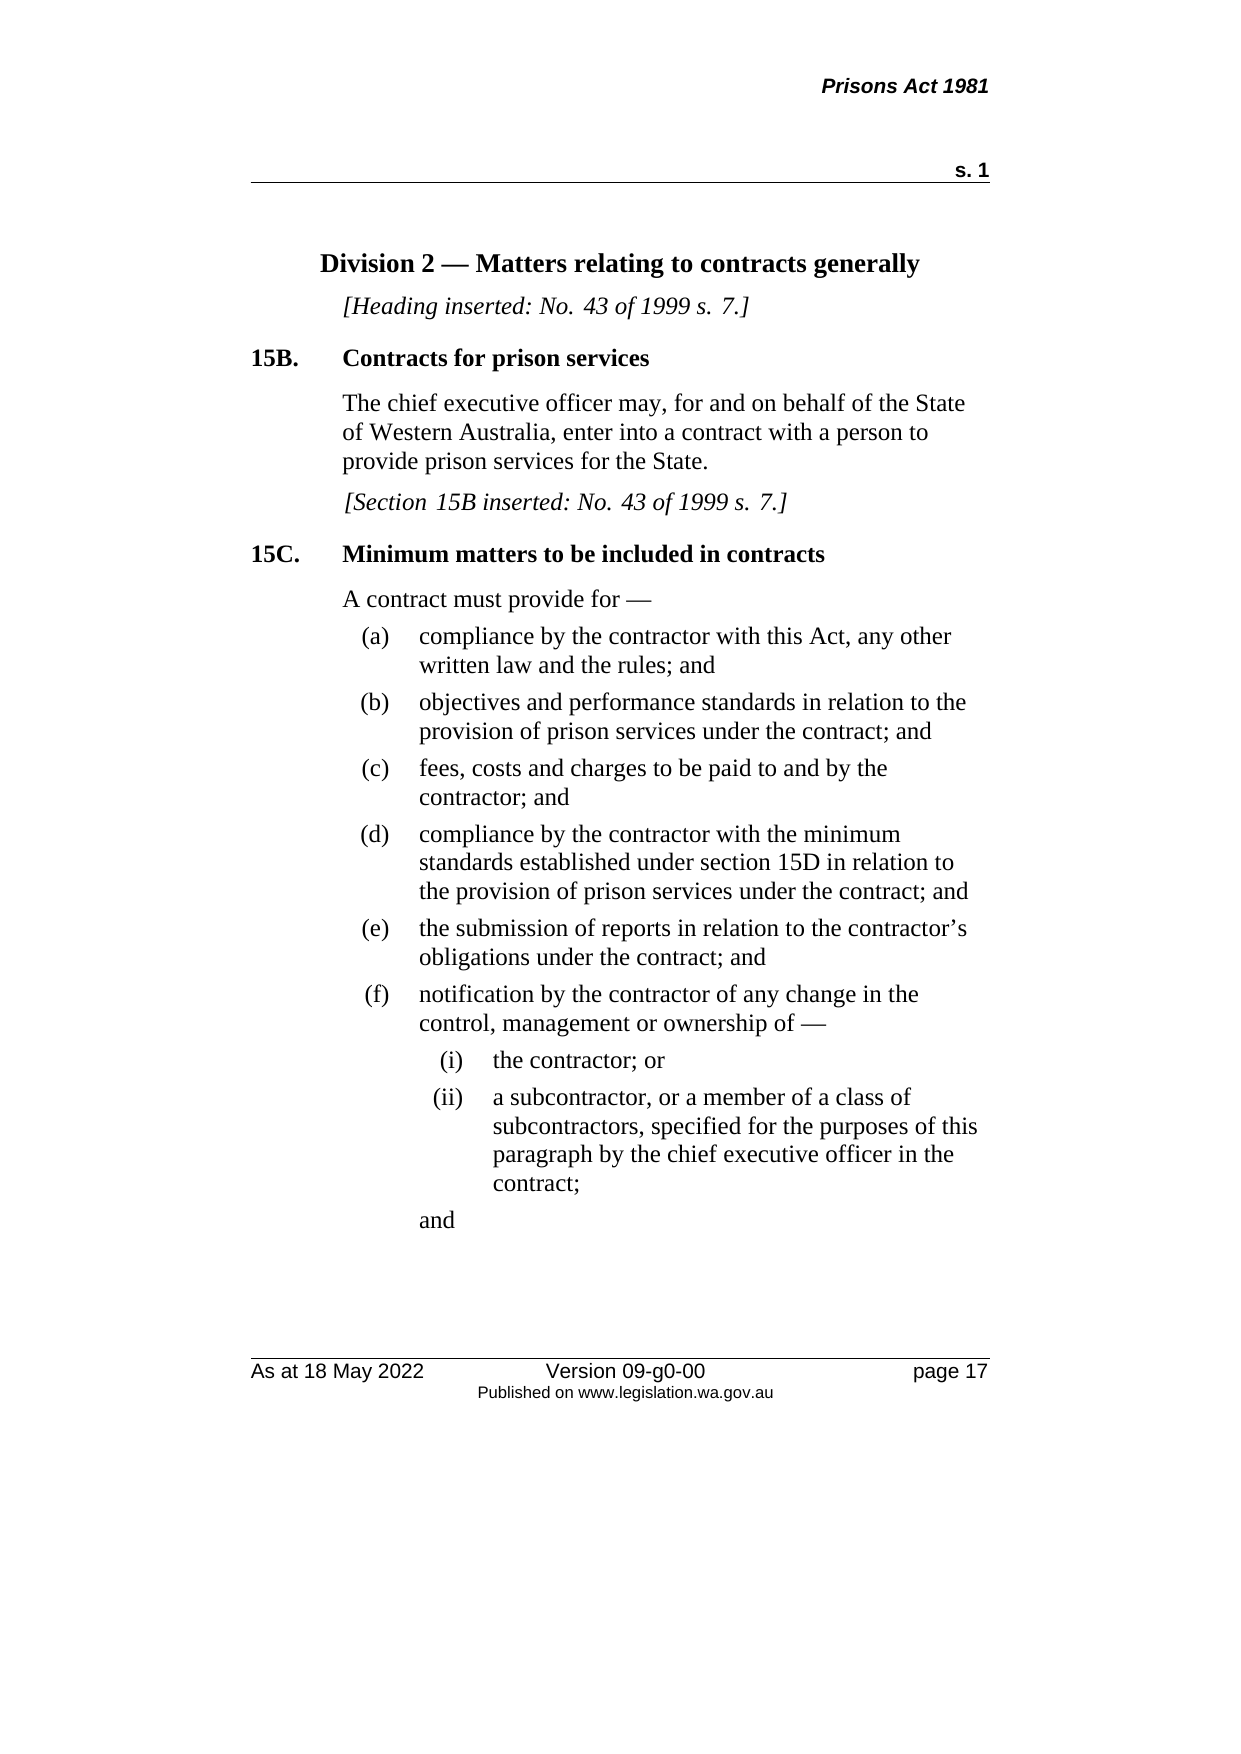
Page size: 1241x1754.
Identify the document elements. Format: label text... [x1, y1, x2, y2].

text (e) the submission of reports in relation to the contractor’s obligations under the contract; and [251, 913, 990, 971]
text (b) objectives and performance standards in relation to the provision of prison services under the contract; and [251, 687, 990, 744]
text (i) the contractor; or [251, 1045, 990, 1074]
text (d) compliance by the contractor with the minimum standards established under section 15D in relation to the provision of prison services under the contract; and [251, 819, 990, 905]
text (a) compliance by the contractor with this Act, any other written law and the rules; and [251, 621, 990, 679]
text The chief executive officer may, for and on behalf of the State of Western Australia, enter into a contract with a person to provide prison services for the State. [251, 388, 990, 474]
text (ii) a subcontractor, or a member of a class of subcontractors, specified for the purposes of this paragraph by the chief executive officer in the contract; [251, 1082, 990, 1197]
text A contract must provide for — [251, 584, 990, 613]
text (f) notification by the contractor of any change in the control, management or ownership of — [251, 979, 990, 1037]
text and [251, 1205, 990, 1234]
subtitle [Heading inserted: No. 43 of 1999 s. 7.] [251, 291, 990, 320]
subtitle Division 2 — Matters relating to contracts generally [251, 247, 990, 279]
text (c) fees, costs and charges to be paid to and by the contractor; and [251, 753, 990, 810]
subtitle 15C. Minimum matters to be included in contracts [251, 539, 990, 567]
text [Section 15B inserted: No. 43 of 1999 s. 7.] [251, 487, 990, 516]
subtitle 15B. Contracts for prison services [251, 343, 990, 372]
